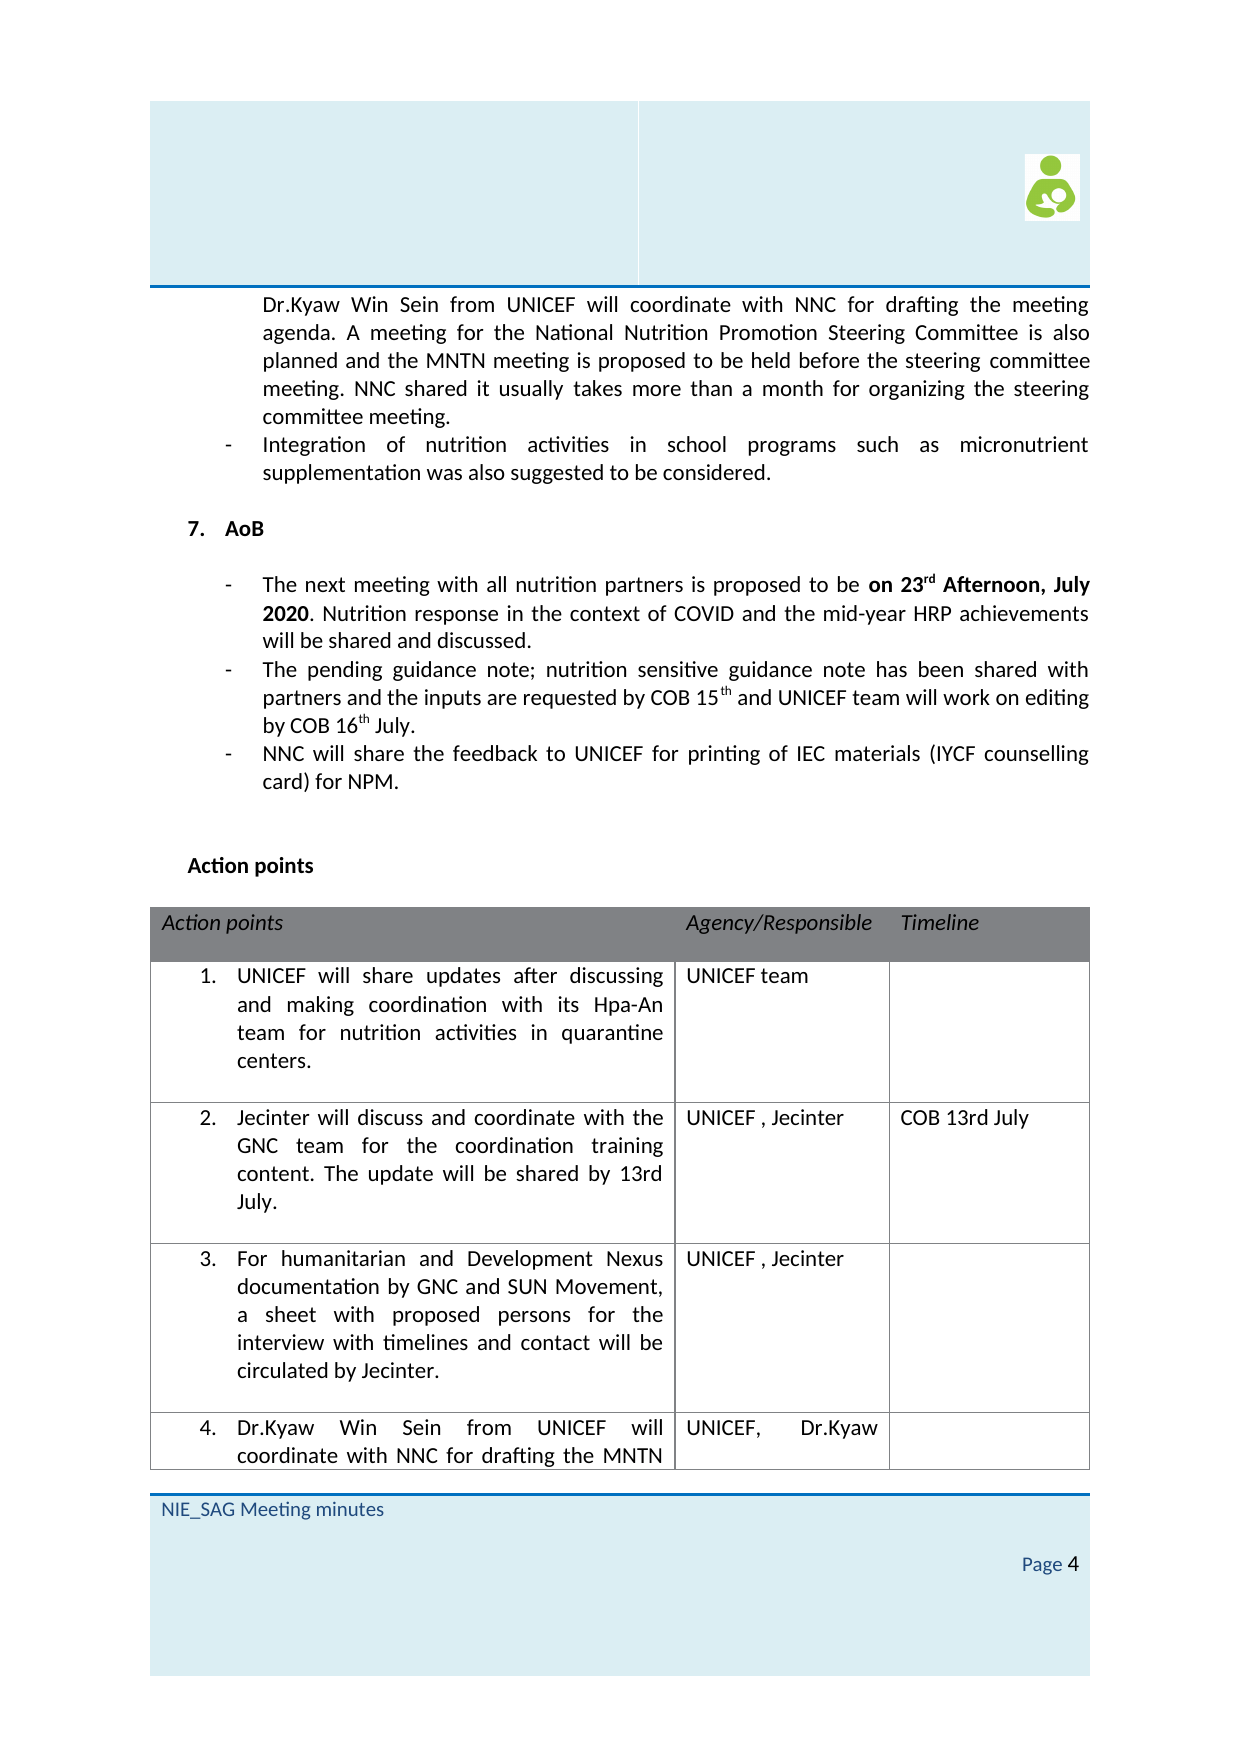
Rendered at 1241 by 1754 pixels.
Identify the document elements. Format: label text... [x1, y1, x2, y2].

table_cell UNICEF team [676, 962, 889, 1102]
list AoB [187, 514, 1090, 543]
table_header Agency/Responsible [676, 908, 889, 961]
table_cell UNICEF will share updates after discussing and making coordination with its Hpa-An team for nutrition activities in quarantine centers. [151, 962, 674, 1102]
table_cell Dr.Kyaw Win Sein from UNICEF will coordinate with NNC for drafting the MNTN meeting agenda. [151, 1413, 674, 1469]
table_cell [890, 962, 1089, 1102]
table_cell COB 13rd July [890, 1103, 1089, 1243]
table_cell Jecinter will discuss and coordinate with the GNC team for the coordination training content. The update will be shared by 13rd July. [151, 1103, 674, 1243]
table_cell UNICEF, Dr.Kyaw Win Sein [676, 1413, 889, 1469]
table_cell UNICEF , Jecinter [676, 1103, 889, 1243]
table_cell For humanitarian and Development Nexus documentation by GNC and SUN Movement, a sheet with proposed persons for the interview with timelines and contact will be circulated by Jecinter. [151, 1244, 674, 1412]
list Integration of nutrition activities in school programs such as micronutrient supplementation was also suggested to be considered. [225, 431, 1090, 487]
table_cell UNICEF , Jecinter [676, 1244, 889, 1412]
list The pending guidance note; nutrition sensitive guidance note has been shared with partners and the inputs are requested by COB 15th and UNICEF team will work on editing by COB 16th July. [225, 655, 1090, 739]
table_header Action points [151, 908, 674, 961]
table_header Timeline [890, 908, 1089, 961]
list NNC will share the feedback to UNICEF for printing of IEC materials (IYCF counselling card) for NPM. [225, 739, 1090, 795]
text Action points [187, 851, 1090, 879]
picture [1024, 154, 1080, 221]
table_cell [890, 1413, 1089, 1469]
table_cell [890, 1244, 1089, 1412]
list The next meeting with all nutrition partners is proposed to be on 23rd Afternoon, July 2020. Nutrition response in the context of COVID and the mid-year HRP achievements will be shared and discussed. [225, 571, 1090, 655]
